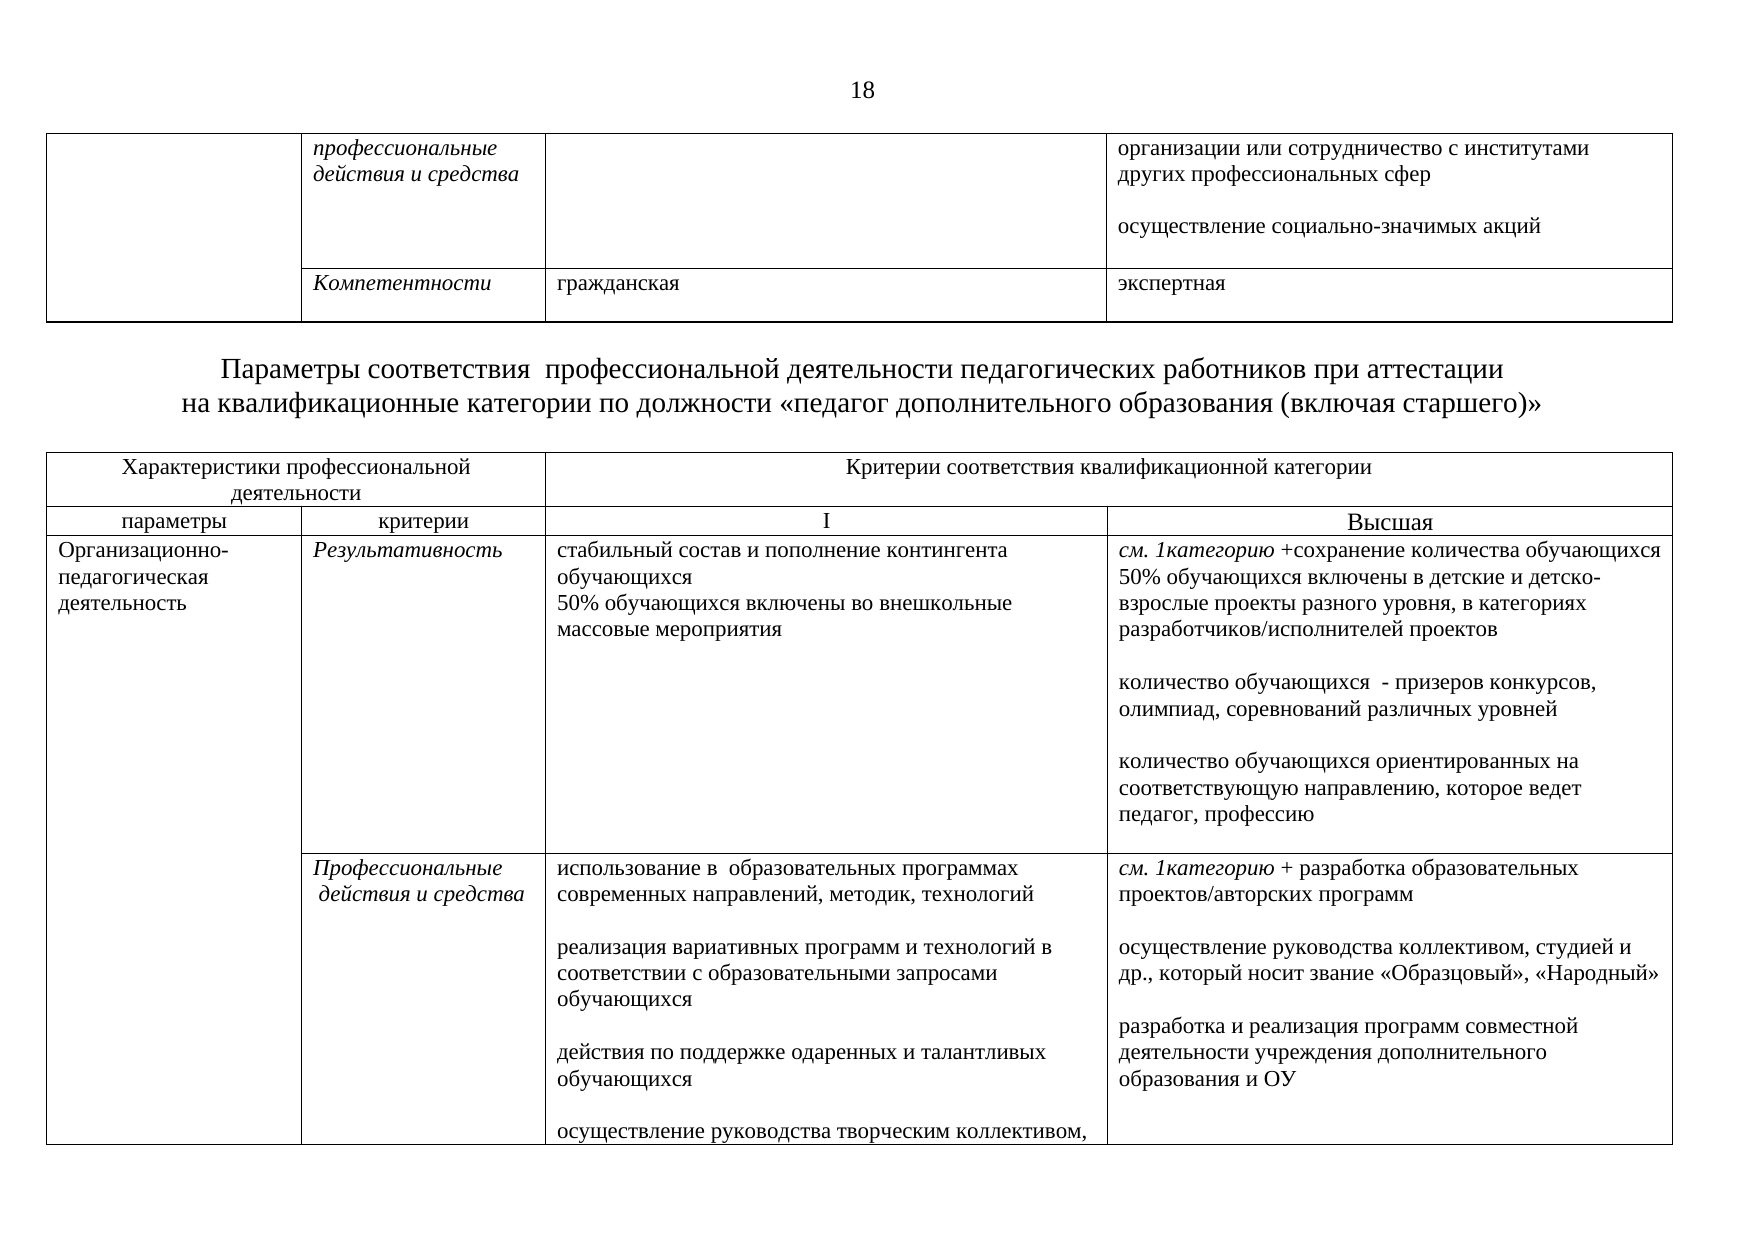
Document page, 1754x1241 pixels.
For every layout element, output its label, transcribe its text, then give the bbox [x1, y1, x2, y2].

table_cell гражданская [546, 269, 1106, 321]
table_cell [302, 134, 545, 268]
table_cell экспертная [1107, 269, 1672, 321]
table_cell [1107, 134, 1672, 268]
table_header Критерии соответствия квалификационной категории [546, 453, 1672, 506]
table_cell см. 1категорию +сохранение количества обучающихся 50% обучающихся включены в детские и детско-взрослые проекты разного уровня, в категориях разработчиков/исполнителей проектов количество обучающихся - призеров конкурсов, олимпиад, соревнований различных уровней количество обучающихся ориентированных на соответствующую направлению, которое ведет педагог, профессию [1108, 536, 1672, 853]
text на квалификационные категории по должности «педагог дополнительного образования (включая старшего)» [59, 385, 1665, 418]
table_cell Организационно-педагогическая деятельность [47, 536, 301, 1144]
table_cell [546, 854, 1107, 1144]
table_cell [546, 134, 1106, 268]
table_header Характеристики профессиональной деятельности [47, 453, 545, 506]
table_cell параметры [47, 507, 301, 535]
table_cell I [546, 507, 1107, 535]
text Параметры соответствия профессиональной деятельности педагогических работников при аттестации [59, 351, 1665, 385]
table_cell стабильный состав и пополнение контингента обучающихся 50% обучающихся включены во внешкольные массовые мероприятия [546, 536, 1107, 853]
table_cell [1108, 854, 1672, 1144]
table_cell Компетентности [302, 269, 545, 321]
table_cell Высшая [1108, 507, 1672, 535]
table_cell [302, 854, 545, 1144]
table_cell Результативность [302, 536, 545, 853]
table_cell критерии [302, 507, 545, 535]
